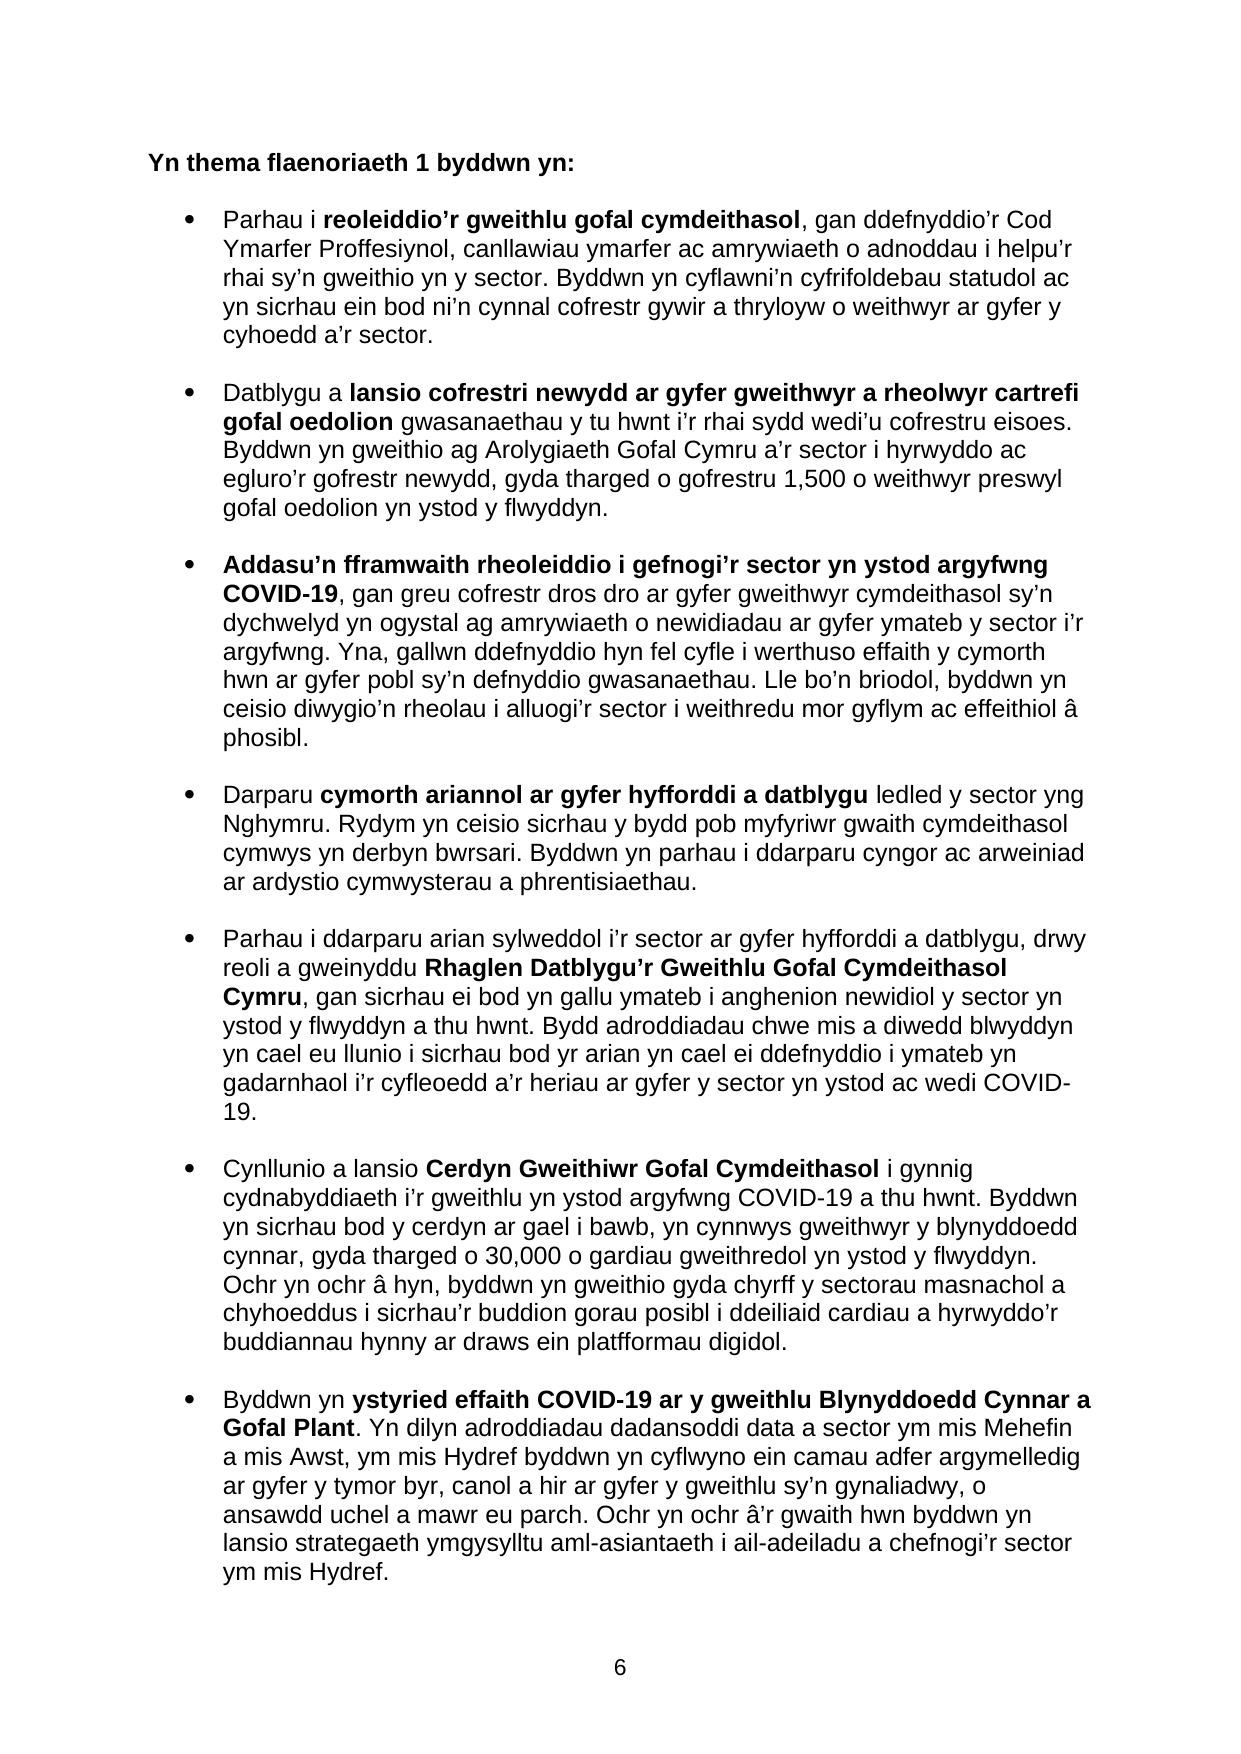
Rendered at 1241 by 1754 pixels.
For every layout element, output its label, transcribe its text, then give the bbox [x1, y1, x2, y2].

list Cynllunio a lansio Cerdyn Gweithiwr Gofal Cymdeithasol i gynnig cydnabyddiaeth i’r gweithlu yn ystod argyfwng COVID-19 a thu hwnt. Byddwn yn sicrhau bod y cerdyn ar gael i bawb, yn cynnwys gweithwyr y blynyddoedd cynnar, gyda tharged o 30,000 o gardiau gweithredol yn ystod y flwyddyn. Ochr yn ochr â hyn, byddwn yn gweithio gyda chyrff y sectorau masnachol a chyhoeddus i sicrhau’r buddion gorau posibl i ddeiliaid cardiau a hyrwyddo’r buddiannau hynny ar draws ein platfformau digidol. [185, 1154, 1092, 1356]
list Byddwn yn ystyried effaith COVID-19 ar y gweithlu Blynyddoedd Cynnar a Gofal Plant. Yn dilyn adroddiadau dadansoddi data a sector ym mis Mehefin a mis Awst, ym mis Hydref byddwn yn cyflwyno ein camau adfer argymelledig ar gyfer y tymor byr, canol a hir ar gyfer y gweithlu sy’n gynaliadwy, o ansawdd uchel a mawr eu parch. Ochr yn ochr â’r gwaith hwn byddwn yn lansio strategaeth ymgysylltu aml-asiantaeth i ail-adeiladu a chefnogi’r sector ym mis Hydref. [185, 1384, 1092, 1586]
list Addasu’n fframwaith rheoleiddio i gefnogi’r sector yn ystod argyfwng COVID-19, gan greu cofrestr dros dro ar gyfer gweithwyr cymdeithasol sy’n dychwelyd yn ogystal ag amrywiaeth o newidiadau ar gyfer ymateb y sector i’r argyfwng. Yna, gallwn ddefnyddio hyn fel cyfle i werthuso effaith y cymorth hwn ar gyfer pobl sy’n defnyddio gwasanaethau. Lle bo’n briodol, byddwn yn ceisio diwygio’n rheolau i alluogi’r sector i weithredu mor gyflym ac effeithiol â phosibl. [185, 550, 1092, 752]
list Parhau i reoleiddio’r gweithlu gofal cymdeithasol, gan ddefnyddio’r Cod Ymarfer Proffesiynol, canllawiau ymarfer ac amrywiaeth o adnoddau i helpu’r rhai sy’n gweithio yn y sector. Byddwn yn cyflawni’n cyfrifoldebau statudol ac yn sicrhau ein bod ni’n cynnal cofrestr gywir a thryloyw o weithwyr ar gyfer y cyhoedd a’r sector. [185, 205, 1092, 349]
list Parhau i ddarparu arian sylweddol i’r sector ar gyfer hyfforddi a datblygu, drwy reoli a gweinyddu Rhaglen Datblygu’r Gweithlu Gofal Cymdeithasol Cymru, gan sicrhau ei bod yn gallu ymateb i anghenion newidiol y sector yn ystod y flwyddyn a thu hwnt. Bydd adroddiadau chwe mis a diwedd blwyddyn yn cael eu llunio i sicrhau bod yr arian yn cael ei ddefnyddio i ymateb yn gadarnhaol i’r cyfleoedd a’r heriau ar gyfer y sector yn ystod ac wedi COVID-19. [185, 924, 1092, 1126]
list Darparu cymorth ariannol ar gyfer hyfforddi a datblygu ledled y sector yng Nghymru. Rydym yn ceisio sicrhau y bydd pob myfyriwr gwaith cymdeithasol cymwys yn derbyn bwrsari. Byddwn yn parhau i ddarparu cyngor ac arweiniad ar ardystio cymwysterau a phrentisiaethau. [185, 781, 1092, 896]
text Yn thema flaenoriaeth 1 byddwn yn: [148, 148, 1092, 176]
list Datblygu a lansio cofrestri newydd ar gyfer gweithwyr a rheolwyr cartrefi gofal oedolion gwasanaethau y tu hwnt i’r rhai sydd wedi’u cofrestru eisoes. Byddwn yn gweithio ag Arolygiaeth Gofal Cymru a’r sector i hyrwyddo ac egluro’r gofrestr newydd, gyda tharged o gofrestru 1,500 o weithwyr preswyl gofal oedolion yn ystod y flwyddyn. [185, 378, 1092, 522]
